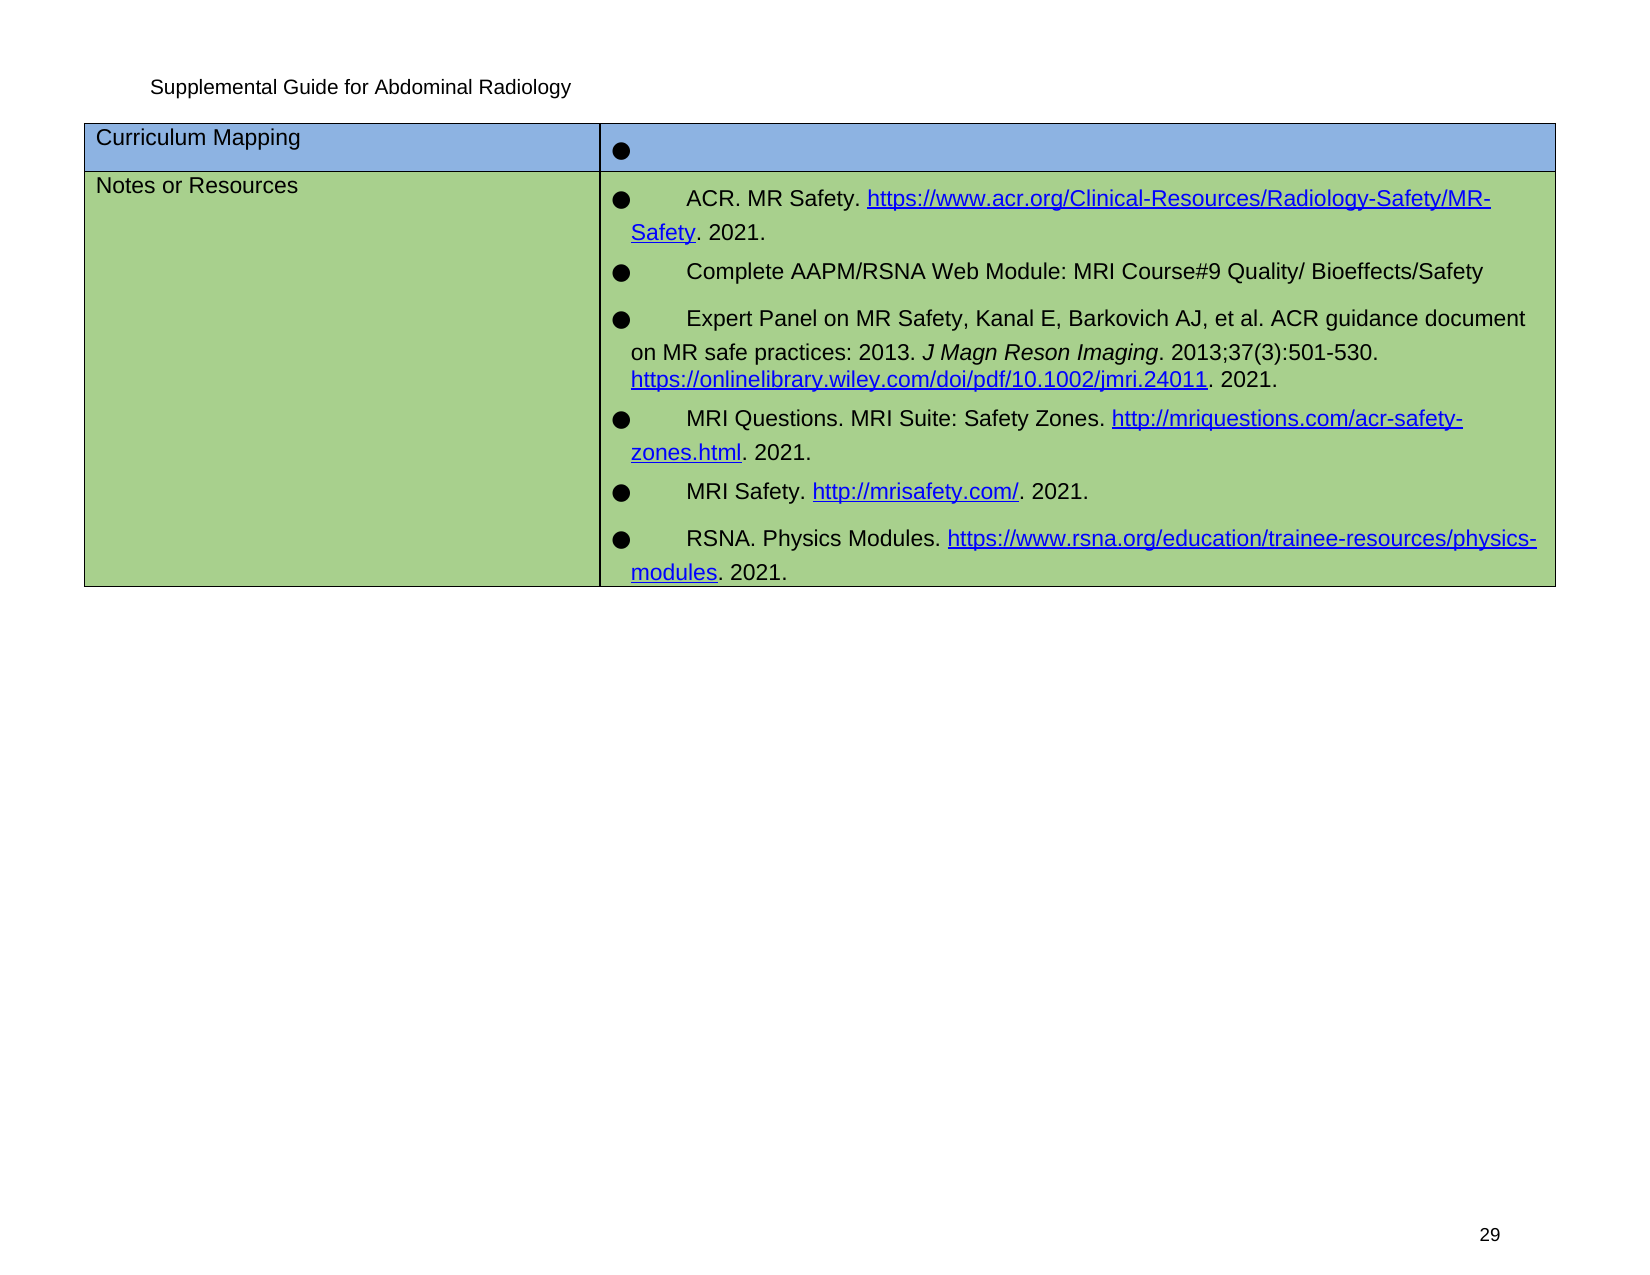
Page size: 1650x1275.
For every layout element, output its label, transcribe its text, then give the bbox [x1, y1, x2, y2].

table_cell Notes or Resources [85, 172, 599, 586]
table_cell [601, 124, 1555, 171]
table_cell ACR. MR Safety. https://www.acr.org/Clinical-Resources/Radiology-Safety/MR-Safety. 2021. Complete AAPM/RSNA Web Module: MRI Course#9 Quality/ Bioeffects/Safety Expert Panel on MR Safety, Kanal E, Barkovich AJ, et al. ACR guidance document on MR safe practices: 2013. J Magn Reson Imaging. 2013;37(3):501-530. https://onlinelibrary.wiley.com/doi/pdf/10.1002/jmri.24011. 2021. MRI Questions. MRI Suite: Safety Zones. http://mriquestions.com/acr-safety-zones.html. 2021. MRI Safety. http://mrisafety.com/. 2021. RSNA. Physics Modules. https://www.rsna.org/education/trainee-resources/physics-modules. 2021. [601, 172, 1555, 586]
table_cell Curriculum Mapping [85, 124, 599, 171]
